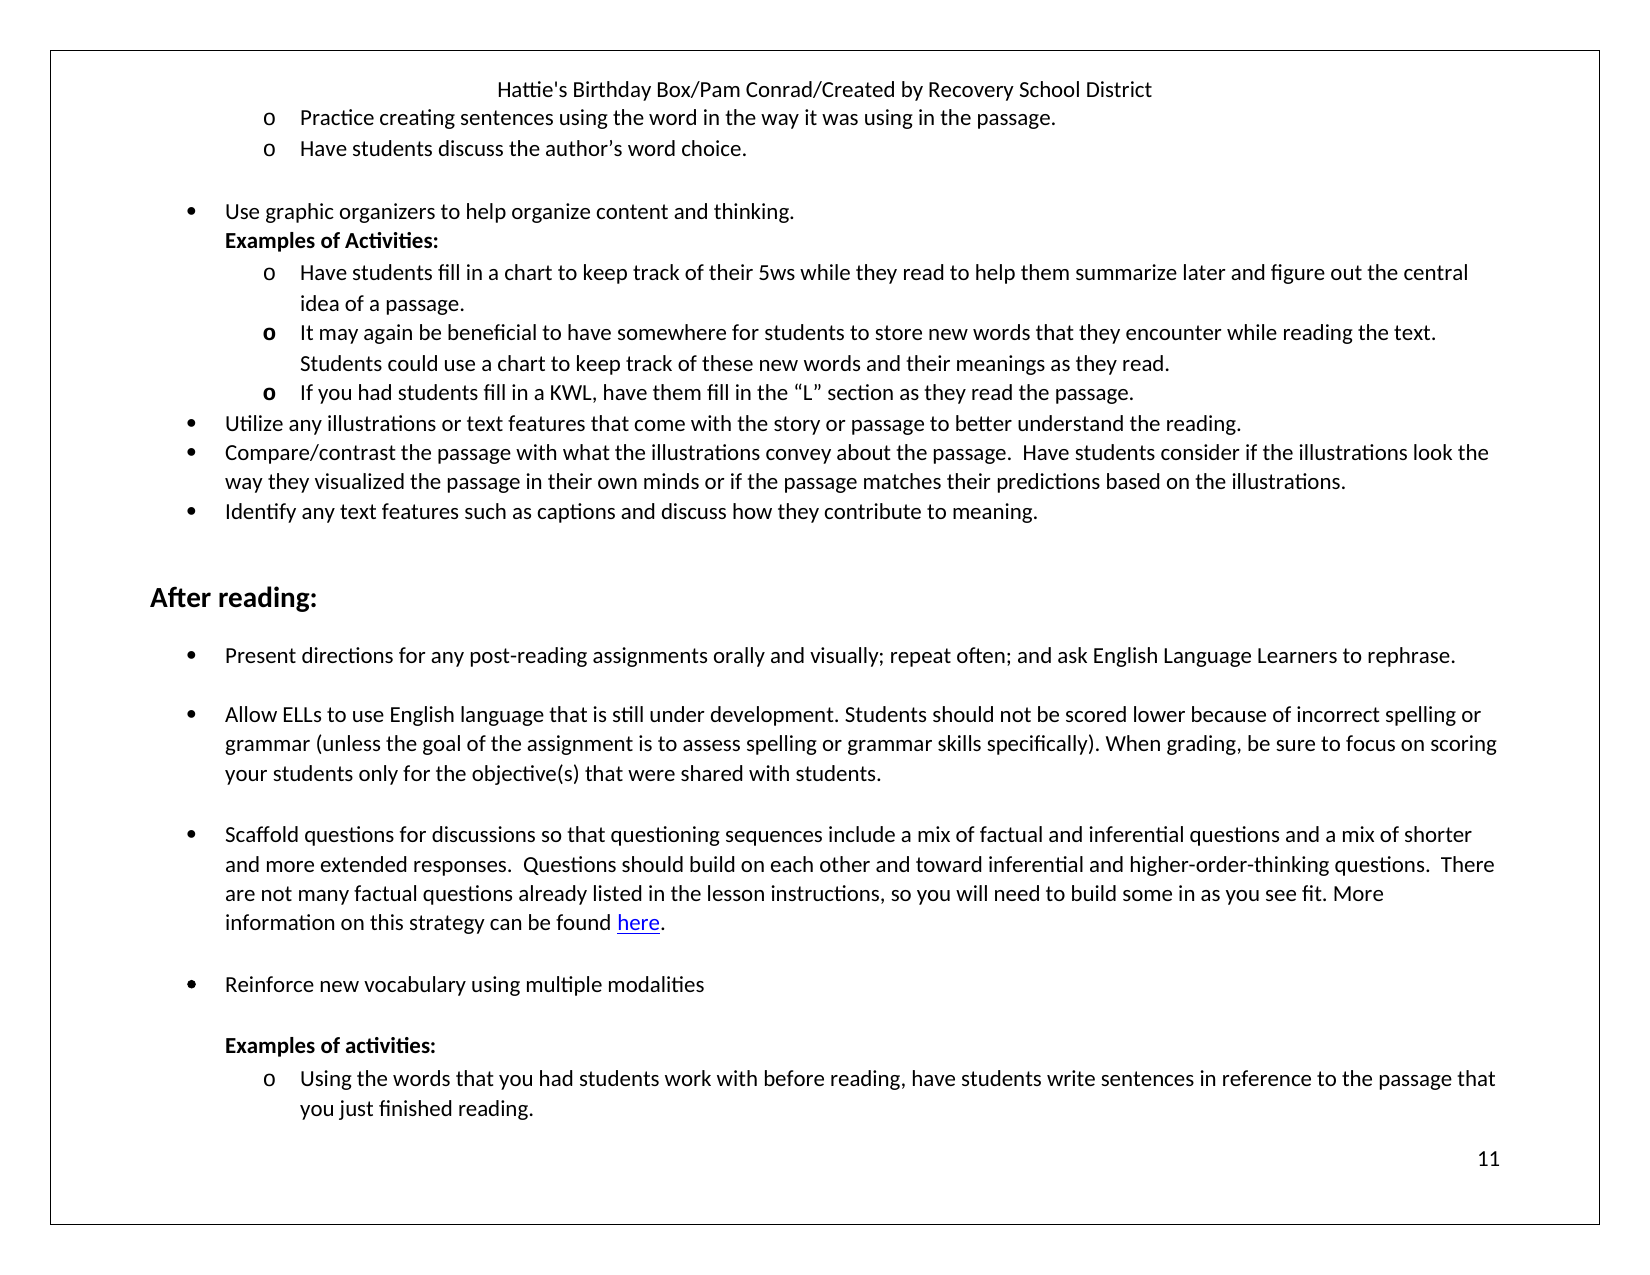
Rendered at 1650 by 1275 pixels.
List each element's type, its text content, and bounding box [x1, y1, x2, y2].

list Compare/contrast the passage with what the illustrations convey about the passage. Have students consider if the illustrations look the way they visualized the passage in their own minds or if the passage matches their predictions based on the illustrations. [187, 438, 1500, 496]
list Allow ELLs to use English language that is still under development. Students should not be scored lower because of incorrect spelling or grammar (unless the goal of the assignment is to assess spelling or grammar skills specifically). When grading, be sure to focus on scoring your students only for the objective(s) that were shared with students. [187, 700, 1500, 787]
list Identify any text features such as captions and discuss how they contribute to meaning. [187, 497, 1500, 525]
list Using the words that you had students work with before reading, have students write sentences in reference to the passage that you just finished reading. [262, 1064, 1500, 1122]
list It may again be beneficial to have somewhere for students to store new words that they encounter while reading the text. Students could use a chart to keep track of these new words and their meanings as they read. [262, 318, 1500, 377]
list If you had students fill in a KWL, have them fill in the “L” section as they read the passage. [262, 378, 1500, 407]
list Scaffold questions for discussions so that questioning sequences include a mix of factual and inferential questions and a mix of shorter and more extended responses. Questions should build on each other and toward inferential and higher-order-thinking questions. There are not many factual questions already listed in the lesson instructions, so you will need to build some in as you see fit. More information on this strategy can be found here. [187, 820, 1500, 936]
list Use graphic organizers to help organize content and thinking. [187, 197, 1500, 225]
list Practice creating sentences using the word in the way it was using in the passage. [262, 103, 1500, 133]
list Reinforce new vocabulary using multiple modalities [187, 970, 1500, 998]
list Have students fill in a chart to keep track of their 5ws while they read to help them summarize later and figure out the central idea of a passage. [262, 258, 1500, 317]
list Utilize any illustrations or text features that come with the story or passage to better understand the reading. [187, 409, 1500, 437]
text After reading: [150, 579, 1500, 615]
list Examples of activities: [225, 1032, 1500, 1059]
list Present directions for any post-reading assignments orally and visually; repeat often; and ask English Language Learners to rephrase. [187, 641, 1500, 669]
list Have students discuss the author’s word choice. [262, 134, 1500, 163]
list Examples of Activities: [225, 226, 1500, 254]
